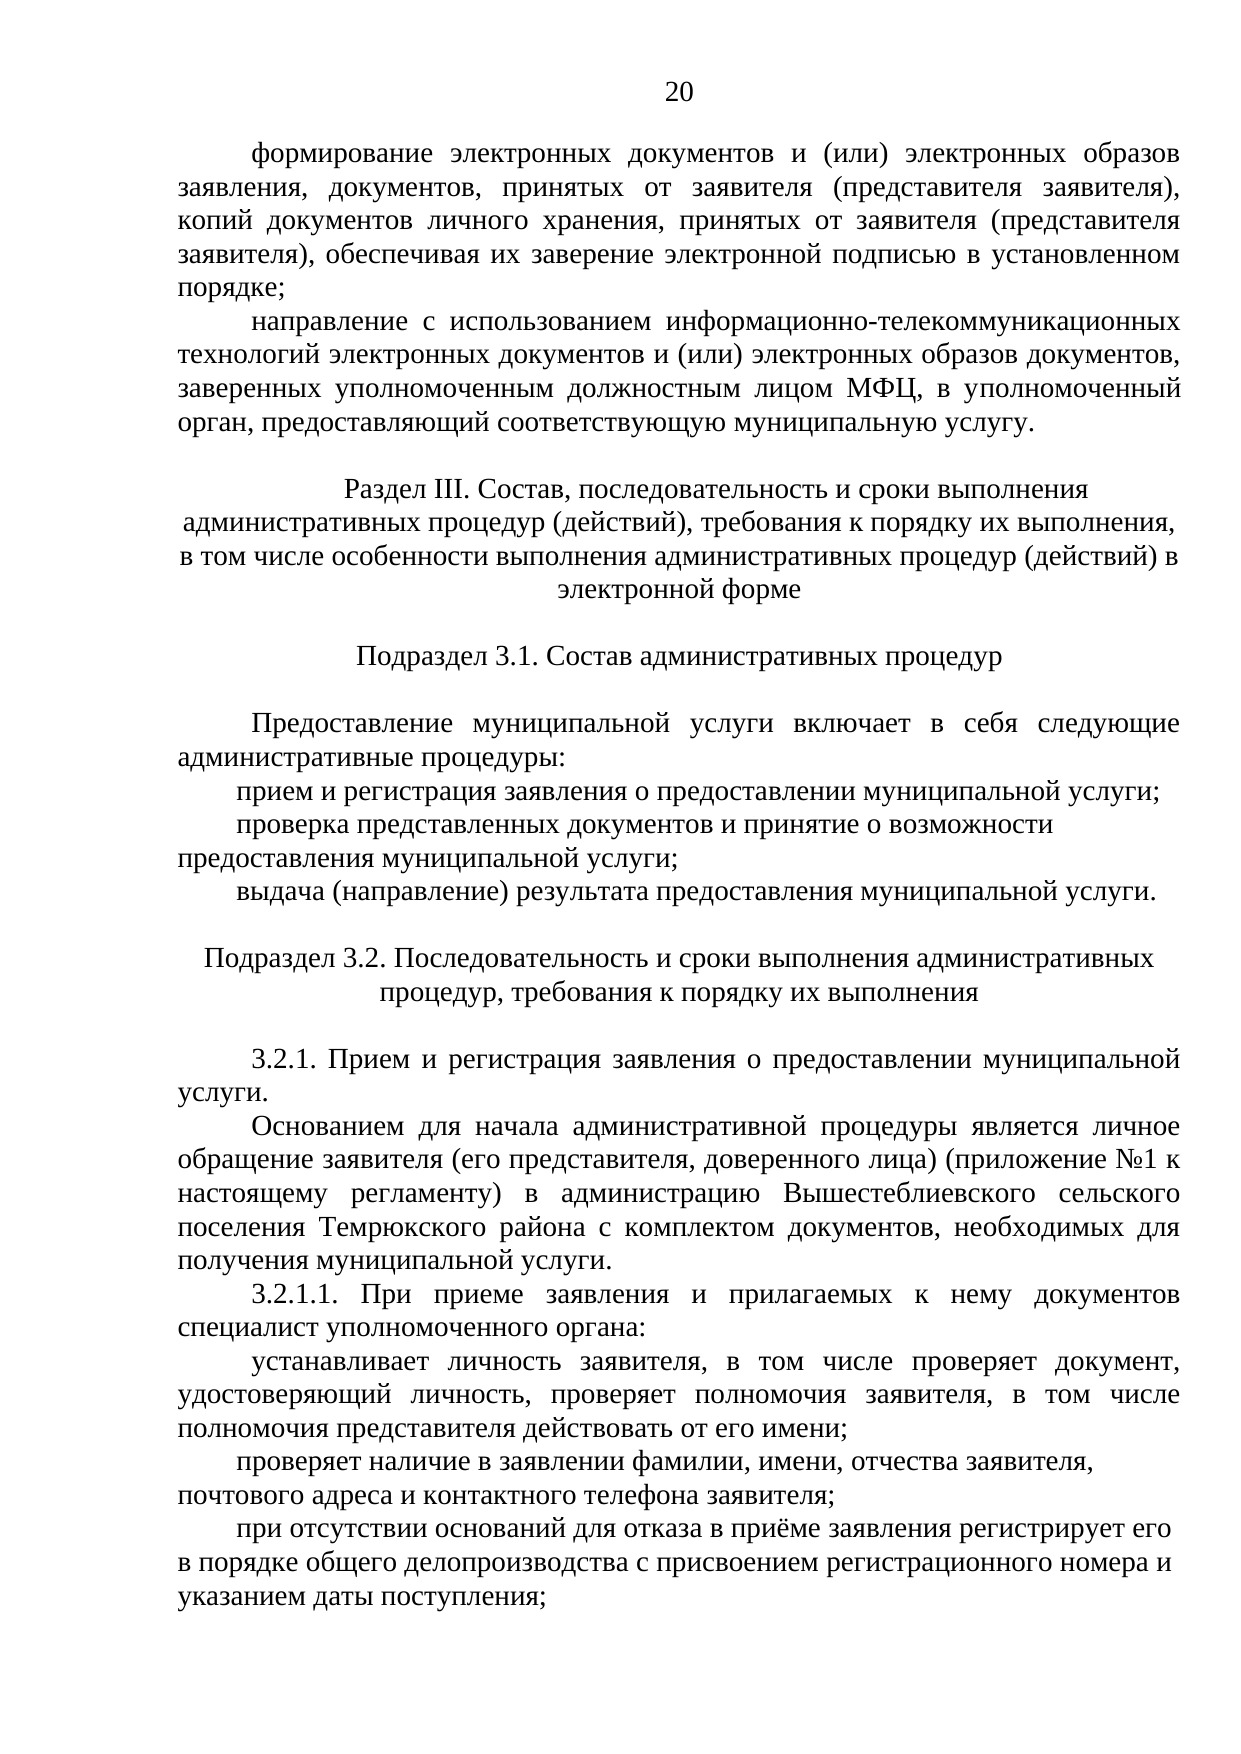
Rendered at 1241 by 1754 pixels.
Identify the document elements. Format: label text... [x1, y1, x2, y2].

text выдача (направление) результата предоставления муниципальной услуги. [177, 873, 1181, 907]
text проверка представленных документов и принятие о возможности предоставления муниципальной услуги; [177, 806, 1181, 873]
text при отсутствии оснований для отказа в приёме заявления регистрирует его в порядке общего делопроизводства с присвоением регистрационного номера и указанием даты поступления; [177, 1511, 1181, 1611]
text Раздел III. Состав, последовательность и сроки выполнения административных процедур (действий), требования к порядку их выполнения, в том числе особенности выполнения административных процедур (действий) в электронной форме [177, 471, 1181, 605]
text Предоставление муниципальной услуги включает в себя следующие административные процедуры: [177, 706, 1181, 773]
text формирование электронных документов и (или) электронных образов заявления, документов, принятых от заявителя (представителя заявителя), копий документов личного хранения, принятых от заявителя (представителя заявителя), обеспечивая их заверение электронной подписью в установленном порядке; [177, 135, 1181, 303]
text направление с использованием информационно-телекоммуникационных технологий электронных документов и (или) электронных образов документов, заверенных уполномоченным должностным лицом МФЦ, в уполномоченный орган, предоставляющий соответствующую муниципальную услугу. [177, 303, 1181, 437]
text Подраздел 3.1. Состав административных процедур [177, 638, 1181, 672]
text проверяет наличие в заявлении фамилии, имени, отчества заявителя, почтового адреса и контактного телефона заявителя; [177, 1443, 1181, 1511]
text 3.2.1.1. При приеме заявления и прилагаемых к нему документов специалист уполномоченного органа: [177, 1276, 1181, 1343]
text 3.2.1. Прием и регистрация заявления о предоставлении муниципальной услуги. [177, 1041, 1181, 1108]
text прием и регистрация заявления о предоставлении муниципальной услуги; [177, 773, 1181, 806]
text Подраздел 3.2. Последовательность и сроки выполнения административных процедур, требования к порядку их выполнения [177, 940, 1181, 1007]
text устанавливает личность заявителя, в том числе проверяет документ, удостоверяющий личность, проверяет полномочия заявителя, в том числе полномочия представителя действовать от его имени; [177, 1343, 1181, 1443]
text Основанием для начала административной процедуры является личное обращение заявителя (его представителя, доверенного лица) (приложение №1 к настоящему регламенту) в администрацию Вышестеблиевского сельского поселения Темрюкского района с комплектом документов, необходимых для получения муниципальной услуги. [177, 1108, 1181, 1276]
